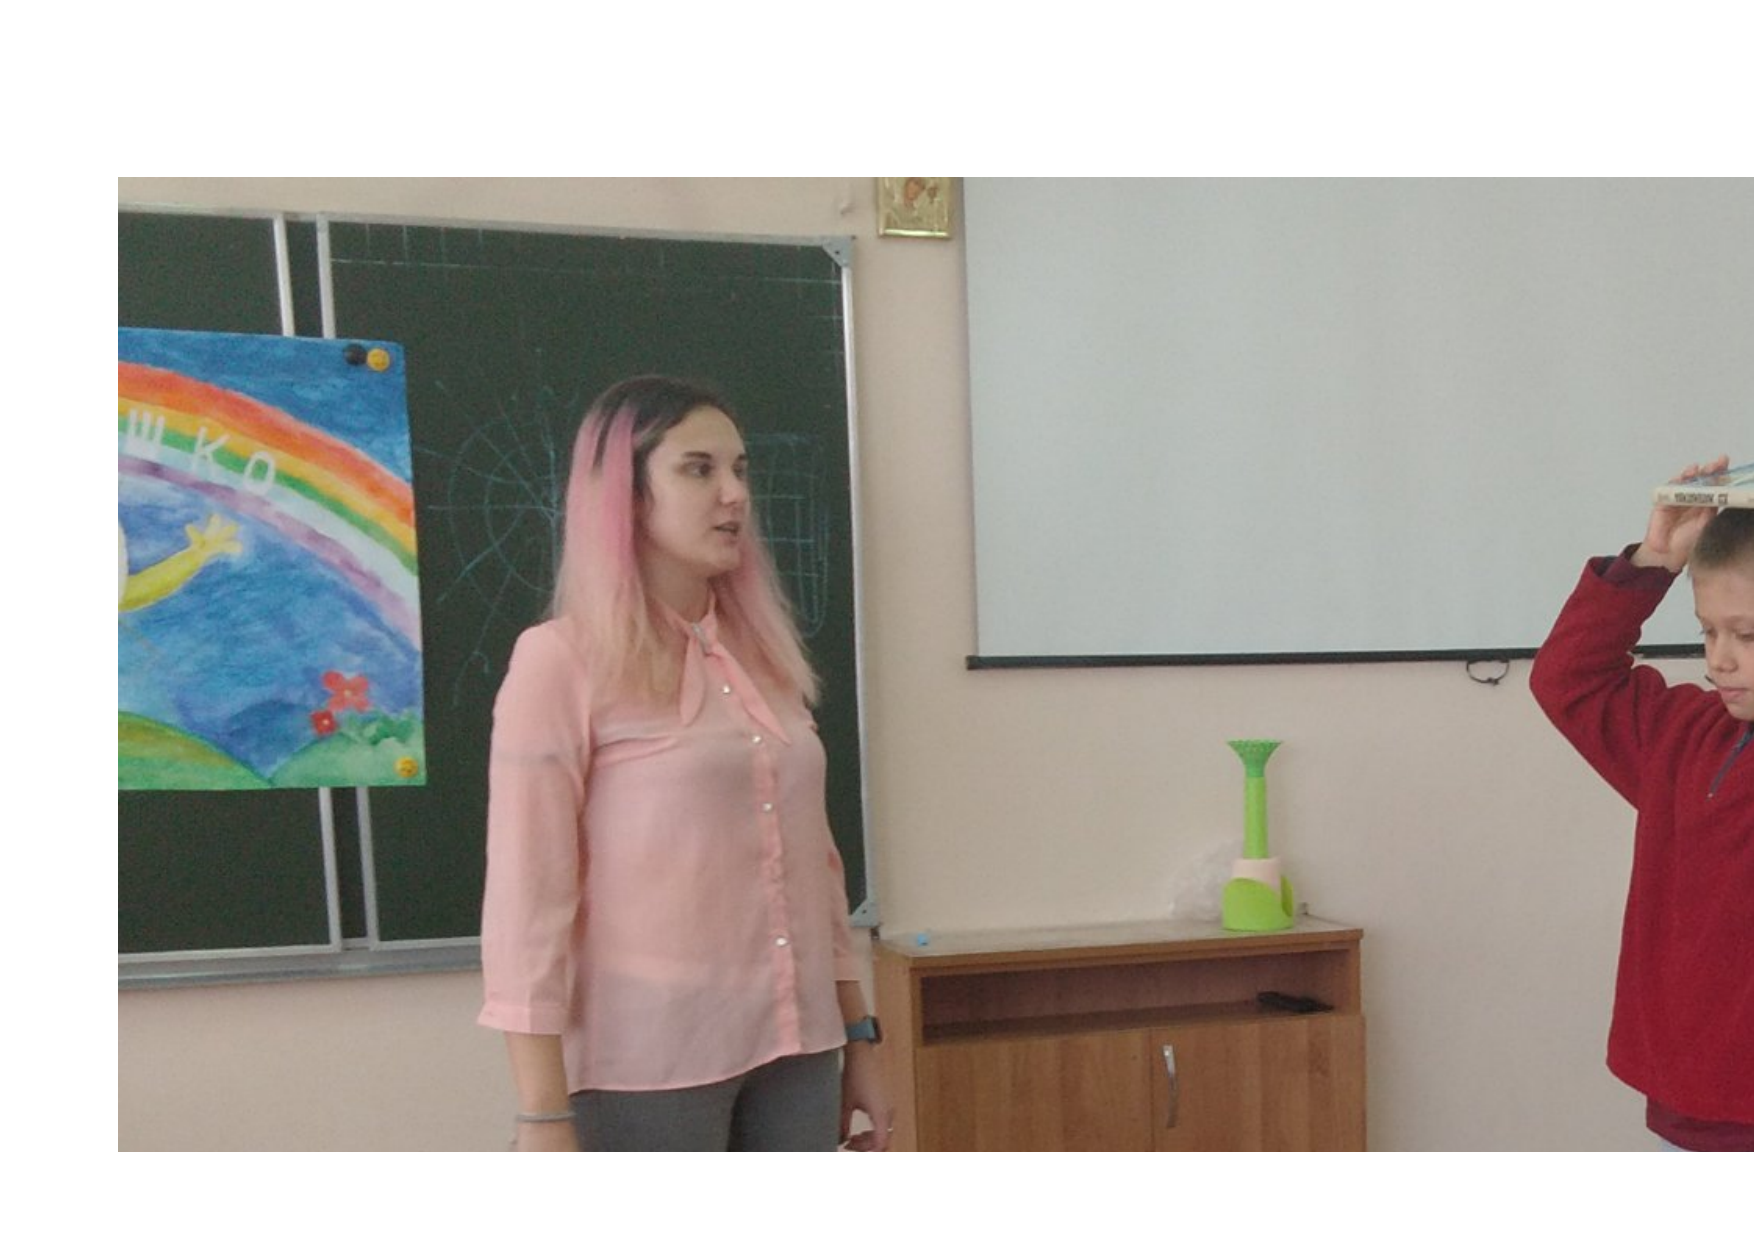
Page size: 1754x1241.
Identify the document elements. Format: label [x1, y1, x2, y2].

picture [118, 177, 1754, 1152]
